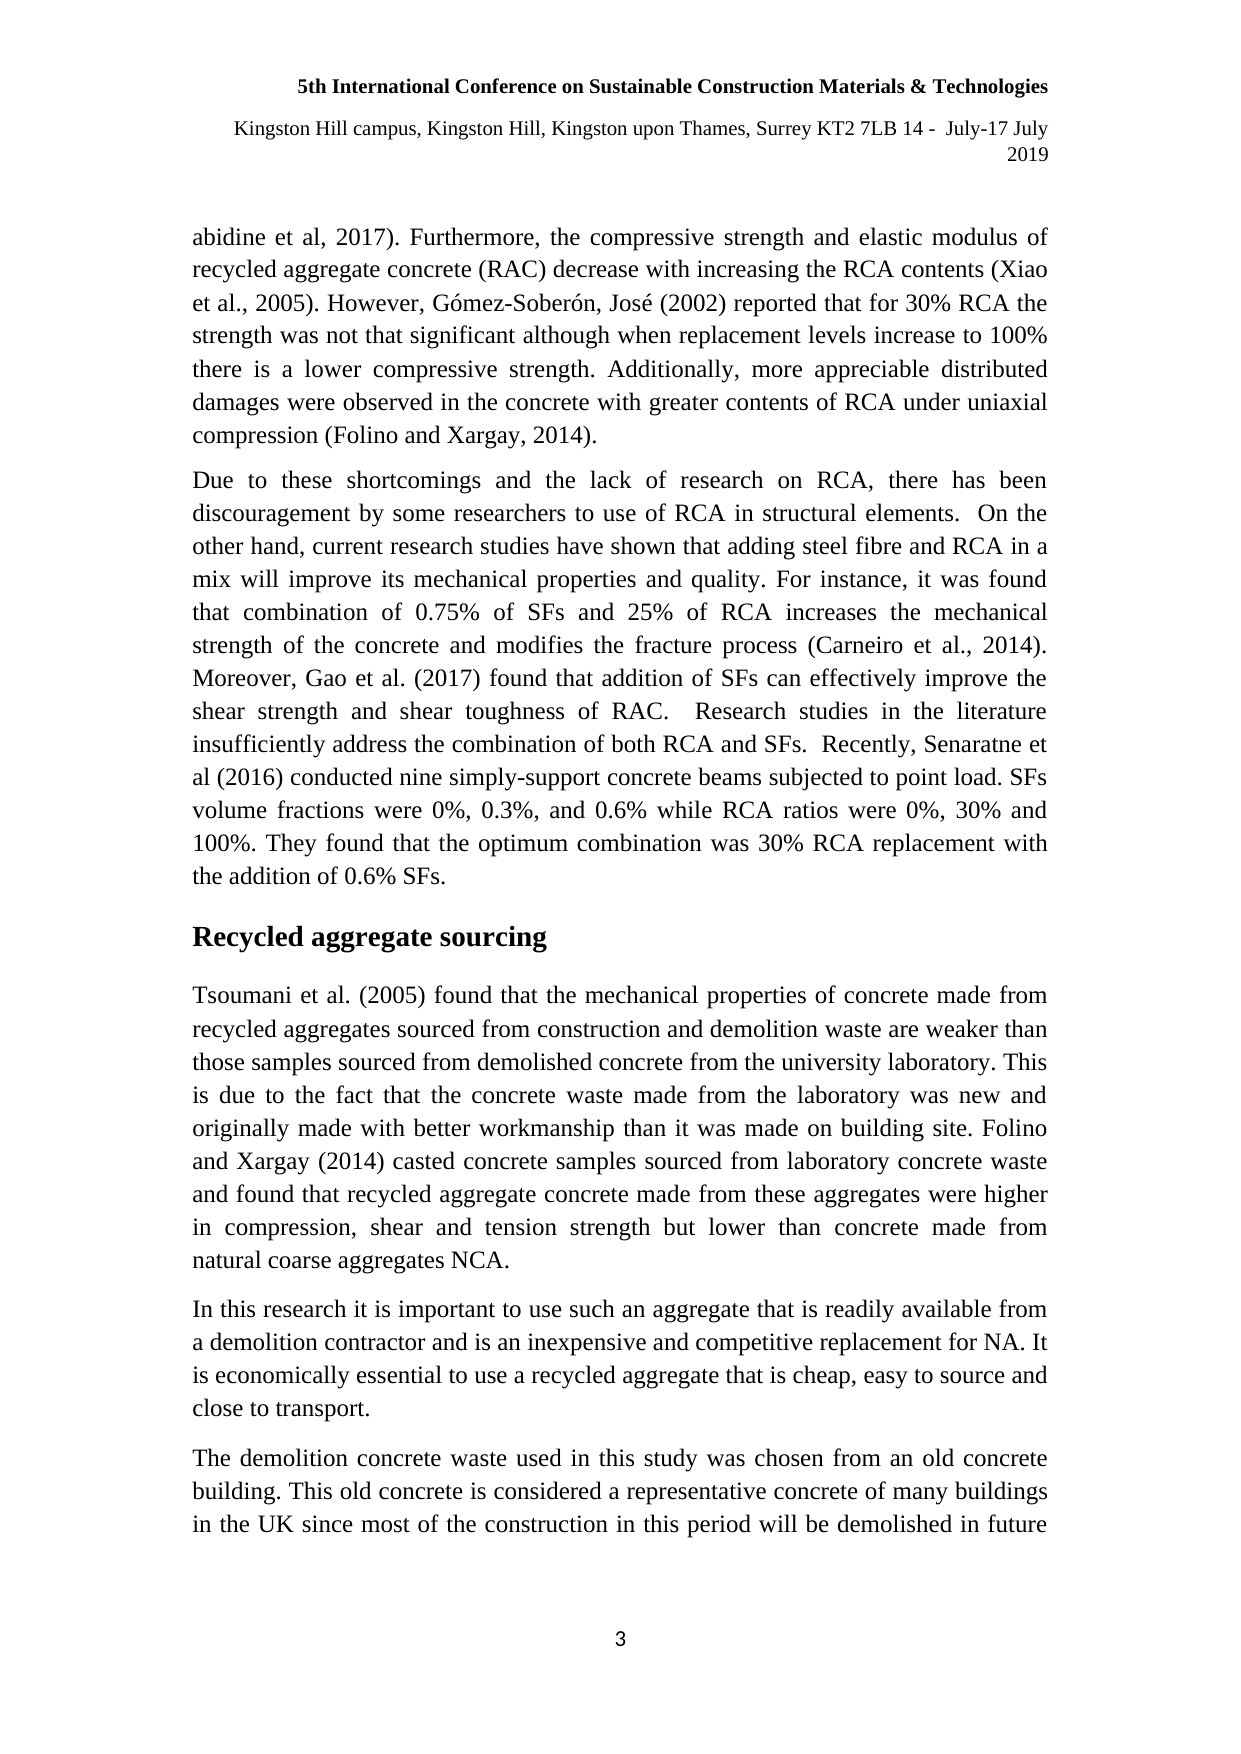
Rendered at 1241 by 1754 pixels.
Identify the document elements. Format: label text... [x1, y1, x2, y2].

text Recycled aggregate sourcing [192, 919, 1048, 953]
text Tsoumani et al. (2005) found that the mechanical properties of concrete made from recycled aggregates sourced from construction and demolition waste are weaker than those samples sourced from demolished concrete from the university laboratory. This is due to the fact that the concrete waste made from the laboratory was new and originally made with better workmanship than it was made on building site. Folino and Xargay (2014) casted concrete samples sourced from laboratory concrete waste and found that recycled aggregate concrete made from these aggregates were higher in compression, shear and tension strength but lower than concrete made from natural coarse aggregates NCA. [192, 981, 1048, 1273]
text Due to these shortcomings and the lack of research on RCA, there has been discouragement by some researchers to use of RCA in structural elements. On the other hand, current research studies have shown that adding steel fibre and RCA in a mix will improve its mechanical properties and quality. For instance, it was found that combination of 0.75% of SFs and 25% of RCA increases the mechanical strength of the concrete and modifies the fracture process (Carneiro et al., 2014). Moreover, Gao et al. (2017) found that addition of SFs can effectively improve the shear strength and shear toughness of RAC. Research studies in the literature insufficiently address the combination of both RCA and SFs. Recently, Senaratne et al (2016) conducted nine simply-support concrete beams subjected to point load. SFs volume fractions were 0%, 0.3%, and 0.6% while RCA ratios were 0%, 30% and 100%. They found that the optimum combination was 30% RCA replacement with the addition of 0.6% SFs. [192, 465, 1048, 890]
text In this research it is important to use such an aggregate that is readily available from a demolition contractor and is an inexpensive and competitive replacement for NA. It is economically essential to use a recycled aggregate that is cheap, easy to source and close to transport. [192, 1294, 1048, 1422]
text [192, 222, 1048, 448]
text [192, 1443, 1048, 1538]
